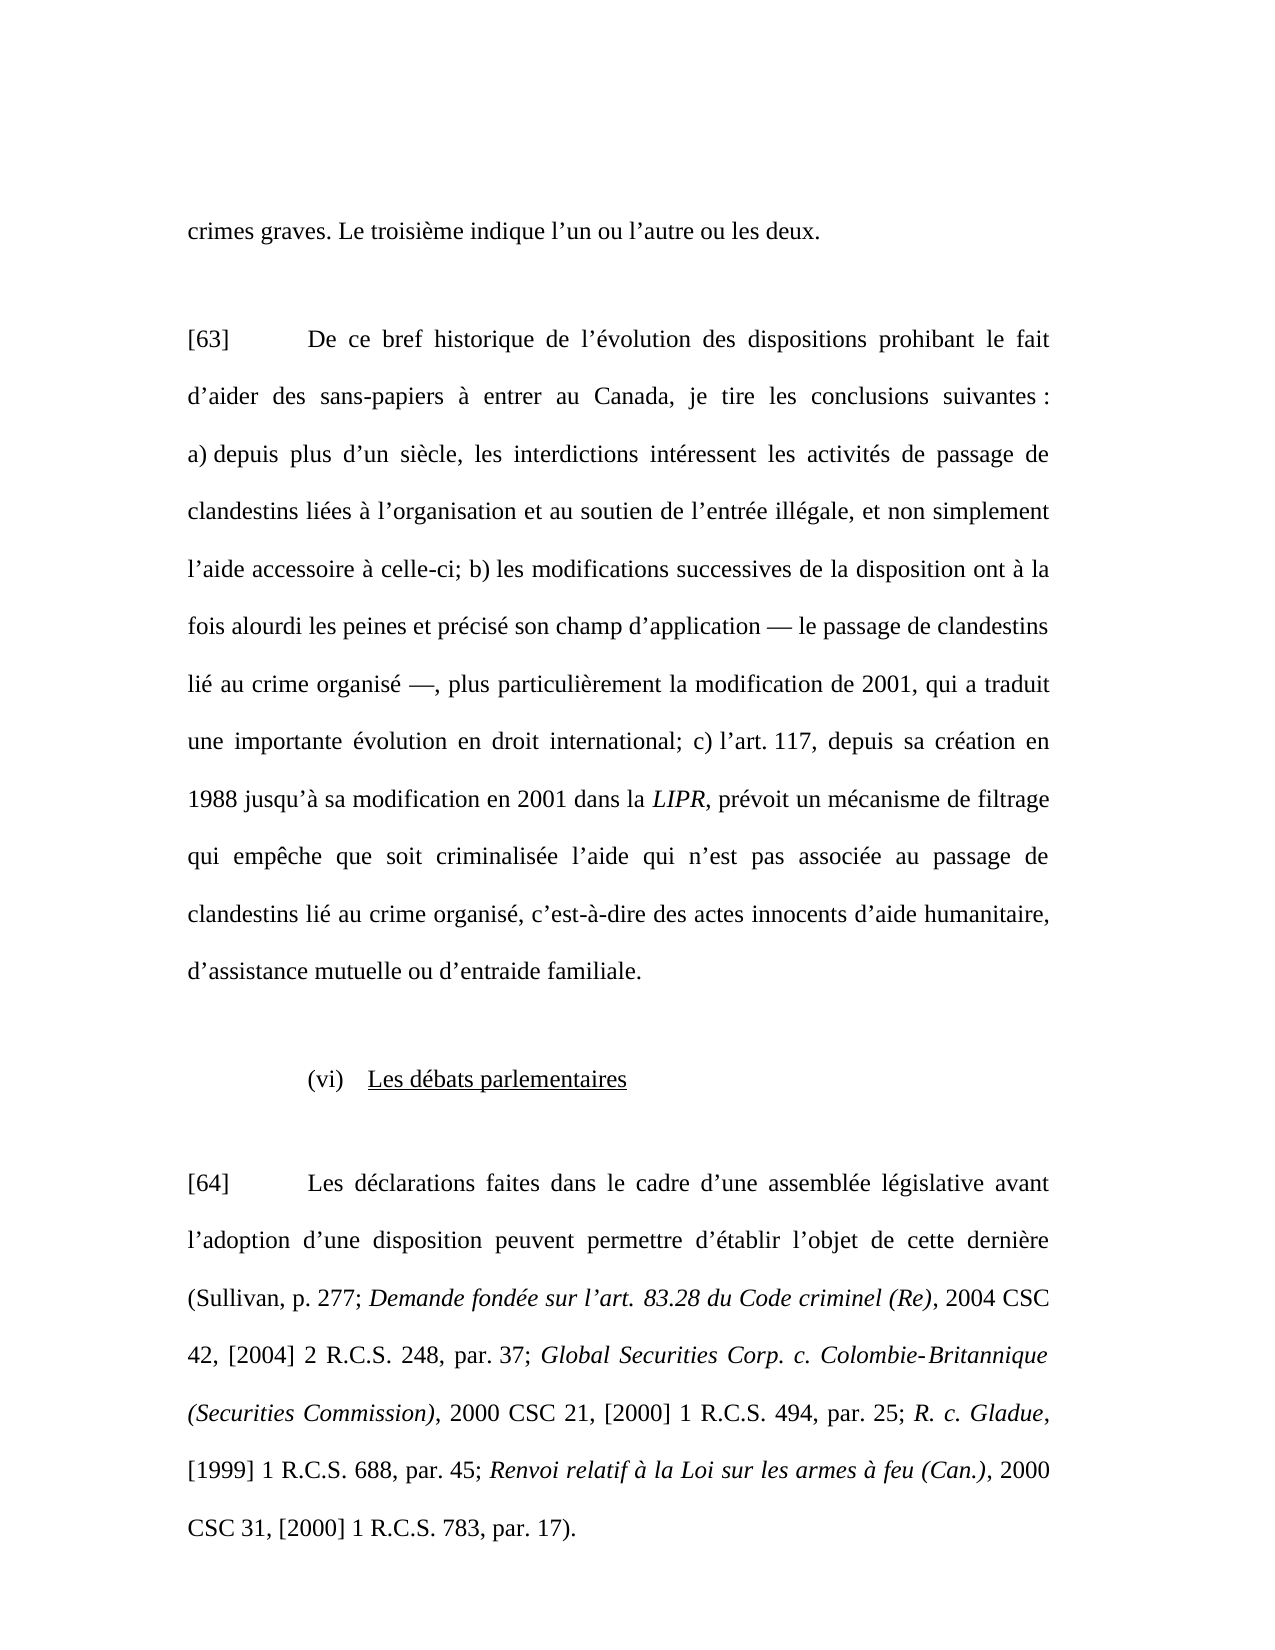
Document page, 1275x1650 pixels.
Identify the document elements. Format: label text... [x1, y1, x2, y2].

text Les déclarations faites dans le cadre d’une assemblée législative avant l’adoption d’une disposition peuvent permettre d’établir l’objet de cette dernière (Sullivan, p. 277; Demande fondée sur l’art. 83.28 du Code criminel (Re), 2004 CSC 42, [2004] 2 R.C.S. 248, par. 37; Global Securities Corp. c. Colombie-Britannique (Securities Commission), 2000 CSC 21, [2000] 1 R.C.S. 494, par. 25; R. c. Gladue, [1999] 1 R.C.S. 688, par. 45; Renvoi relatif à la Loi sur les armes à feu (Can.), 2000 CSC 31, [2000] 1 R.C.S. 783, par. 17). [187, 1168, 1050, 1541]
text De ce bref historique de l’évolution des dispositions prohibant le fait d’aider des sans-papiers à entrer au Canada, je tire les conclusions suivantes : a) depuis plus d’un siècle, les interdictions intéressent les activités de passage de clandestins liées à l’organisation et au soutien de l’entrée illégale, et non simplement l’aide accessoire à celle-ci; b) les modifications successives de la disposition ont à la fois alourdi les peines et précisé son champ d’application — le passage de clandestins lié au crime organisé —, plus particulièrement la modification de 2001, qui a traduit une importante évolution en droit international; c) l’art. 117, depuis sa création en 1988 jusqu’à sa modification en 2001 dans la LIPR, prévoit un mécanisme de filtrage qui empêche que soit criminalisée l’aide qui n’est pas associée au passage de clandestins lié au crime organisé, c’est-à-dire des actes innocents d’aide humanitaire, d’assistance mutuelle ou d’entraide familiale. [187, 324, 1050, 985]
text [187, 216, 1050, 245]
title Les débats parlementaires [307, 1064, 1050, 1093]
